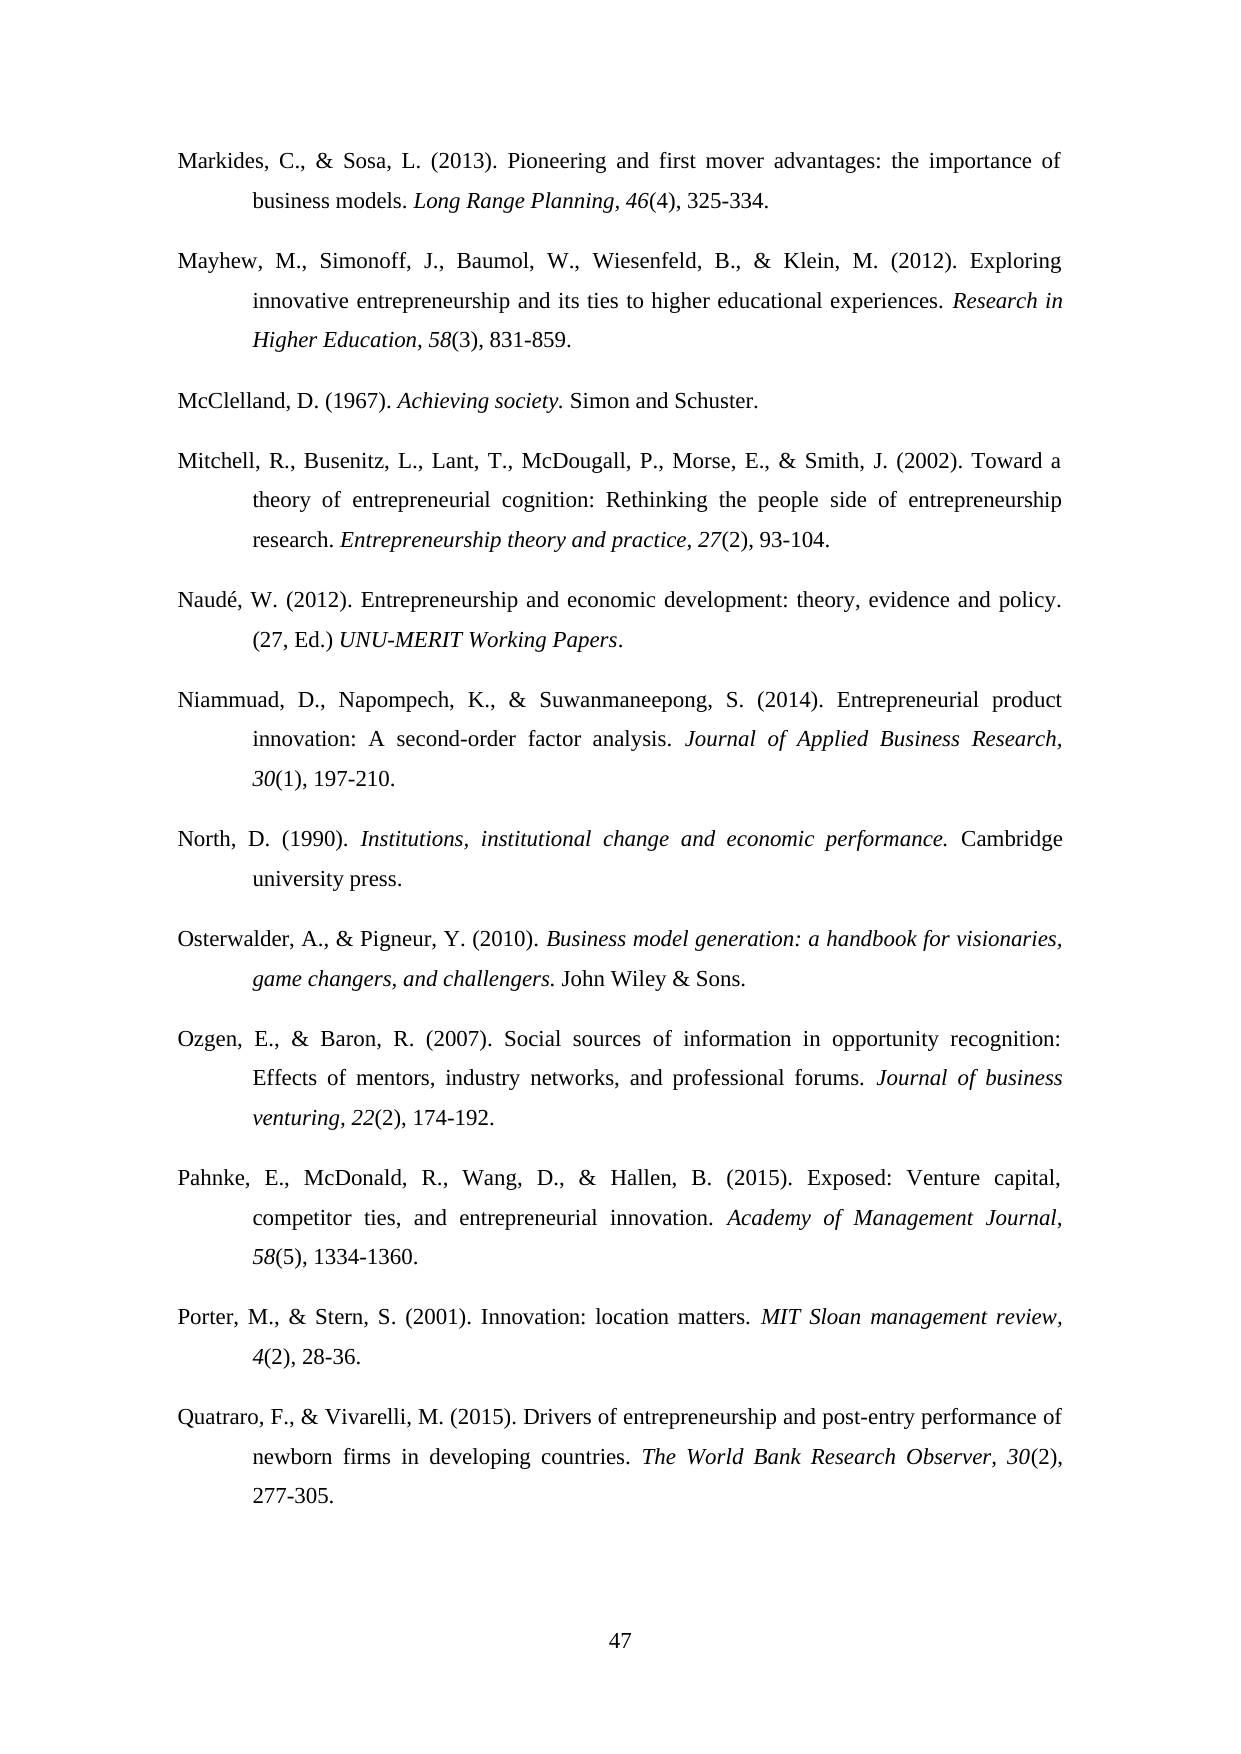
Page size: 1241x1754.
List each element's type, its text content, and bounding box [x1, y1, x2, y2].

text Pahnke, E., McDonald, R., Wang, D., & Hallen, B. (2015). Exposed: Venture capital, competitor ties, and entrepreneurial innovation. Academy of Management Journal, 58(5), 1334-1360. [177, 1164, 1063, 1269]
text Osterwalder, A., & Pigneur, Y. (2010). Business model generation: a handbook for visionaries, game changers, and challengers. John Wiley & Sons. [177, 925, 1063, 991]
text Mayhew, M., Simonoff, J., Baumol, W., Wiesenfeld, B., & Klein, M. (2012). Exploring innovative entrepreneurship and its ties to higher educational experiences. Research in Higher Education, 58(3), 831-859. [177, 247, 1063, 353]
text McClelland, D. (1967). Achieving society. Simon and Schuster. [177, 387, 1063, 413]
text Mitchell, R., Busenitz, L., Lant, T., McDougall, P., Morse, E., & Smith, J. (2002). Toward a theory of entrepreneurial cognition: Rethinking the people side of entrepreneurship research. Entrepreneurship theory and practice, 27(2), 93-104. [177, 447, 1063, 552]
text Naudé, W. (2012). Entrepreneurship and economic development: theory, evidence and policy. (27, Ed.) UNU-MERIT Working Papers. [177, 586, 1063, 652]
text Ozgen, E., & Baron, R. (2007). Social sources of information in opportunity recognition: Effects of mentors, industry networks, and professional forums. Journal of business venturing, 22(2), 174-192. [177, 1025, 1063, 1130]
text Quatraro, F., & Vivarelli, M. (2015). Drivers of entrepreneurship and post-entry performance of newborn firms in developing countries. The World Bank Research Observer, 30(2), 277-305. [177, 1403, 1063, 1508]
text Porter, M., & Stern, S. (2001). Innovation: location matters. MIT Sloan management review, 4(2), 28-36. [177, 1303, 1063, 1369]
text Niammuad, D., Napompech, K., & Suwanmaneepong, S. (2014). Entrepreneurial product innovation: A second-order factor analysis. Journal of Applied Business Research, 30(1), 197-210. [177, 686, 1063, 791]
text North, D. (1990). Institutions, institutional change and economic performance. Cambridge university press. [177, 825, 1063, 891]
text Markides, C., & Sosa, L. (2013). Pioneering and first mover advantages: the importance of business models. Long Range Planning, 46(4), 325-334. [177, 148, 1063, 213]
